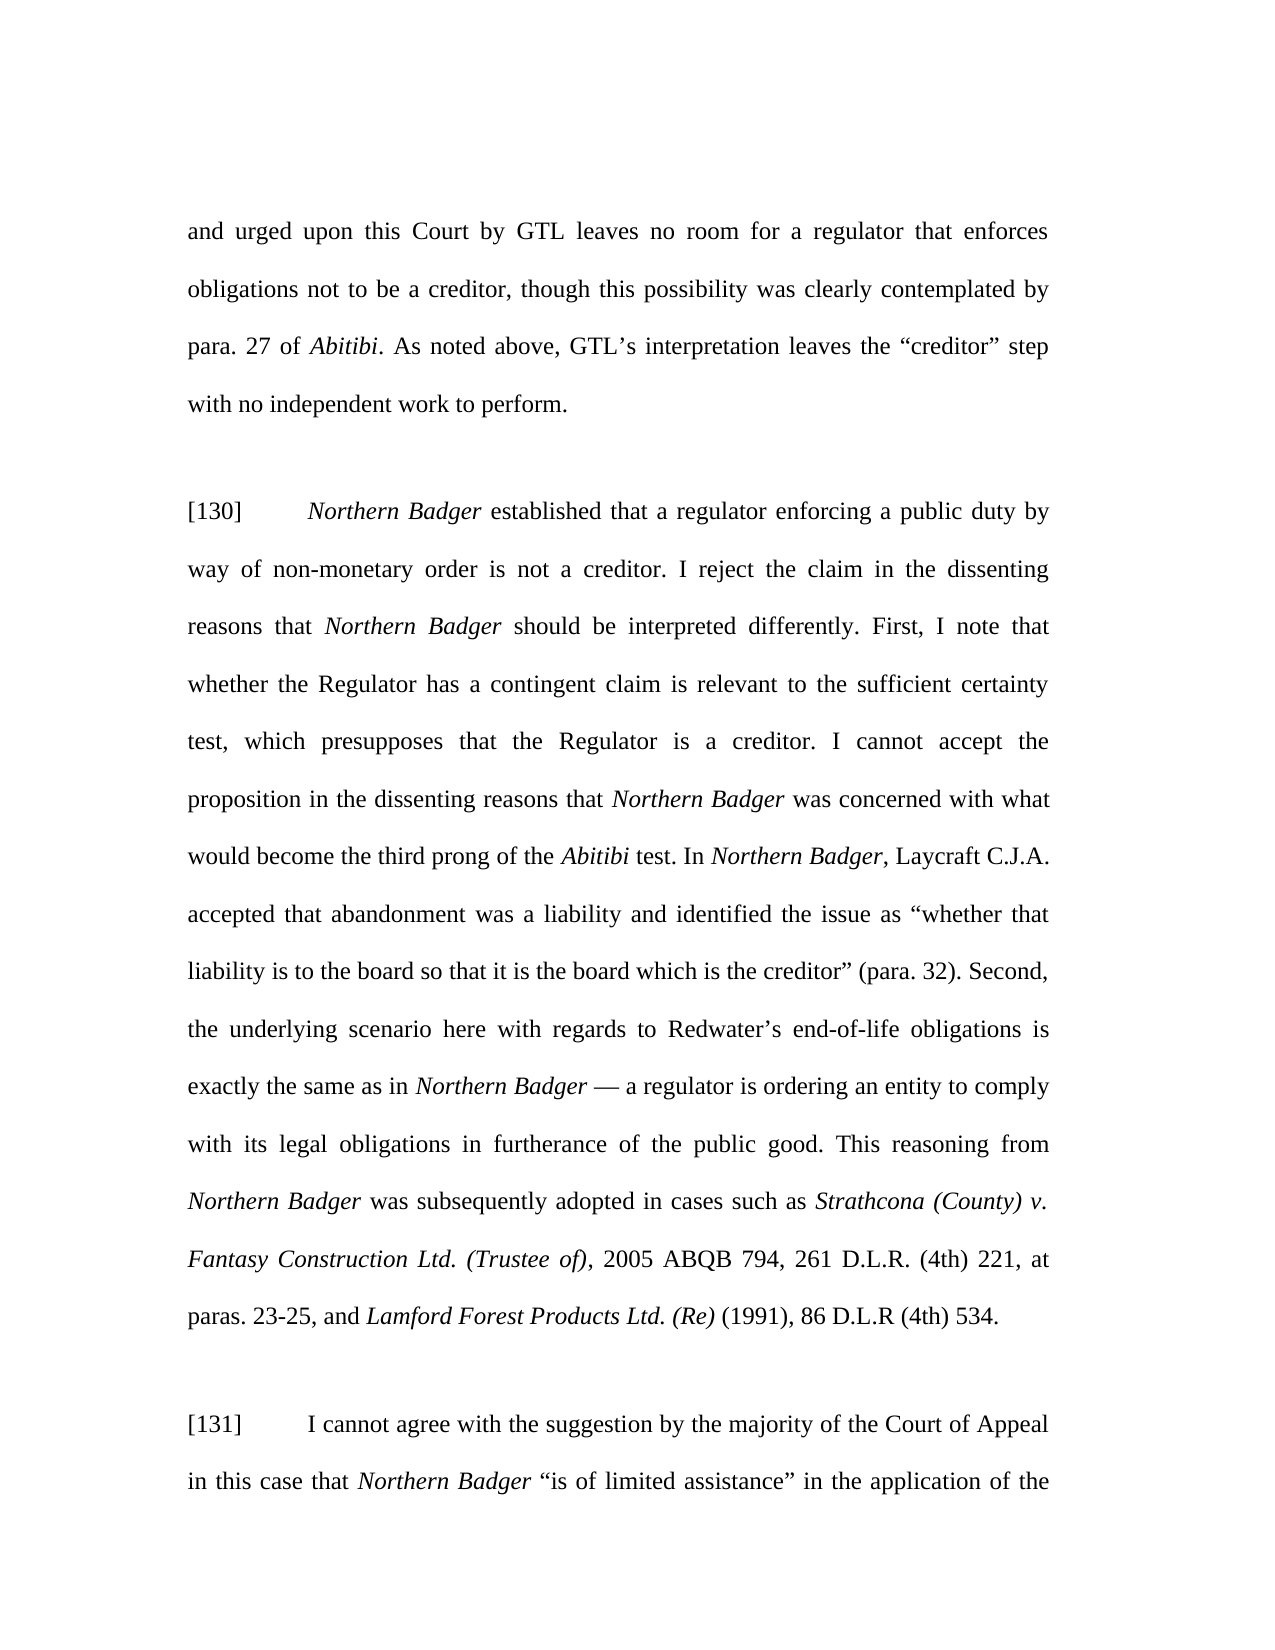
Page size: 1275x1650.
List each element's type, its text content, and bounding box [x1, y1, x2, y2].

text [187, 1409, 1050, 1495]
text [187, 216, 1050, 418]
text Northern Badger established that a regulator enforcing a public duty by way of non-monetary order is not a creditor. I reject the claim in the dissenting reasons that Northern Badger should be interpreted differently. First, I note that whether the Regulator has a contingent claim is relevant to the sufficient certainty test, which presupposes that the Regulator is a creditor. I cannot accept the proposition in the dissenting reasons that Northern Badger was concerned with what would become the third prong of the Abitibi test. In Northern Badger, Laycraft C.J.A. accepted that abandonment was a liability and identified the issue as “whether that liability is to the board so that it is the board which is the creditor” (para. 32). Second, the underlying scenario here with regards to Redwater’s end-of-life obligations is exactly the same as in Northern Badger — a regulator is ordering an entity to comply with its legal obligations in furtherance of the public good. This reasoning from Northern Badger was subsequently adopted in cases such as Strathcona (County) v. Fantasy Construction Ltd. (Trustee of), 2005 ABQB 794, 261 D.L.R. (4th) 221, at paras. 23-25, and Lamford Forest Products Ltd. (Re) (1991), 86 D.L.R (4th) 534. [187, 496, 1050, 1330]
